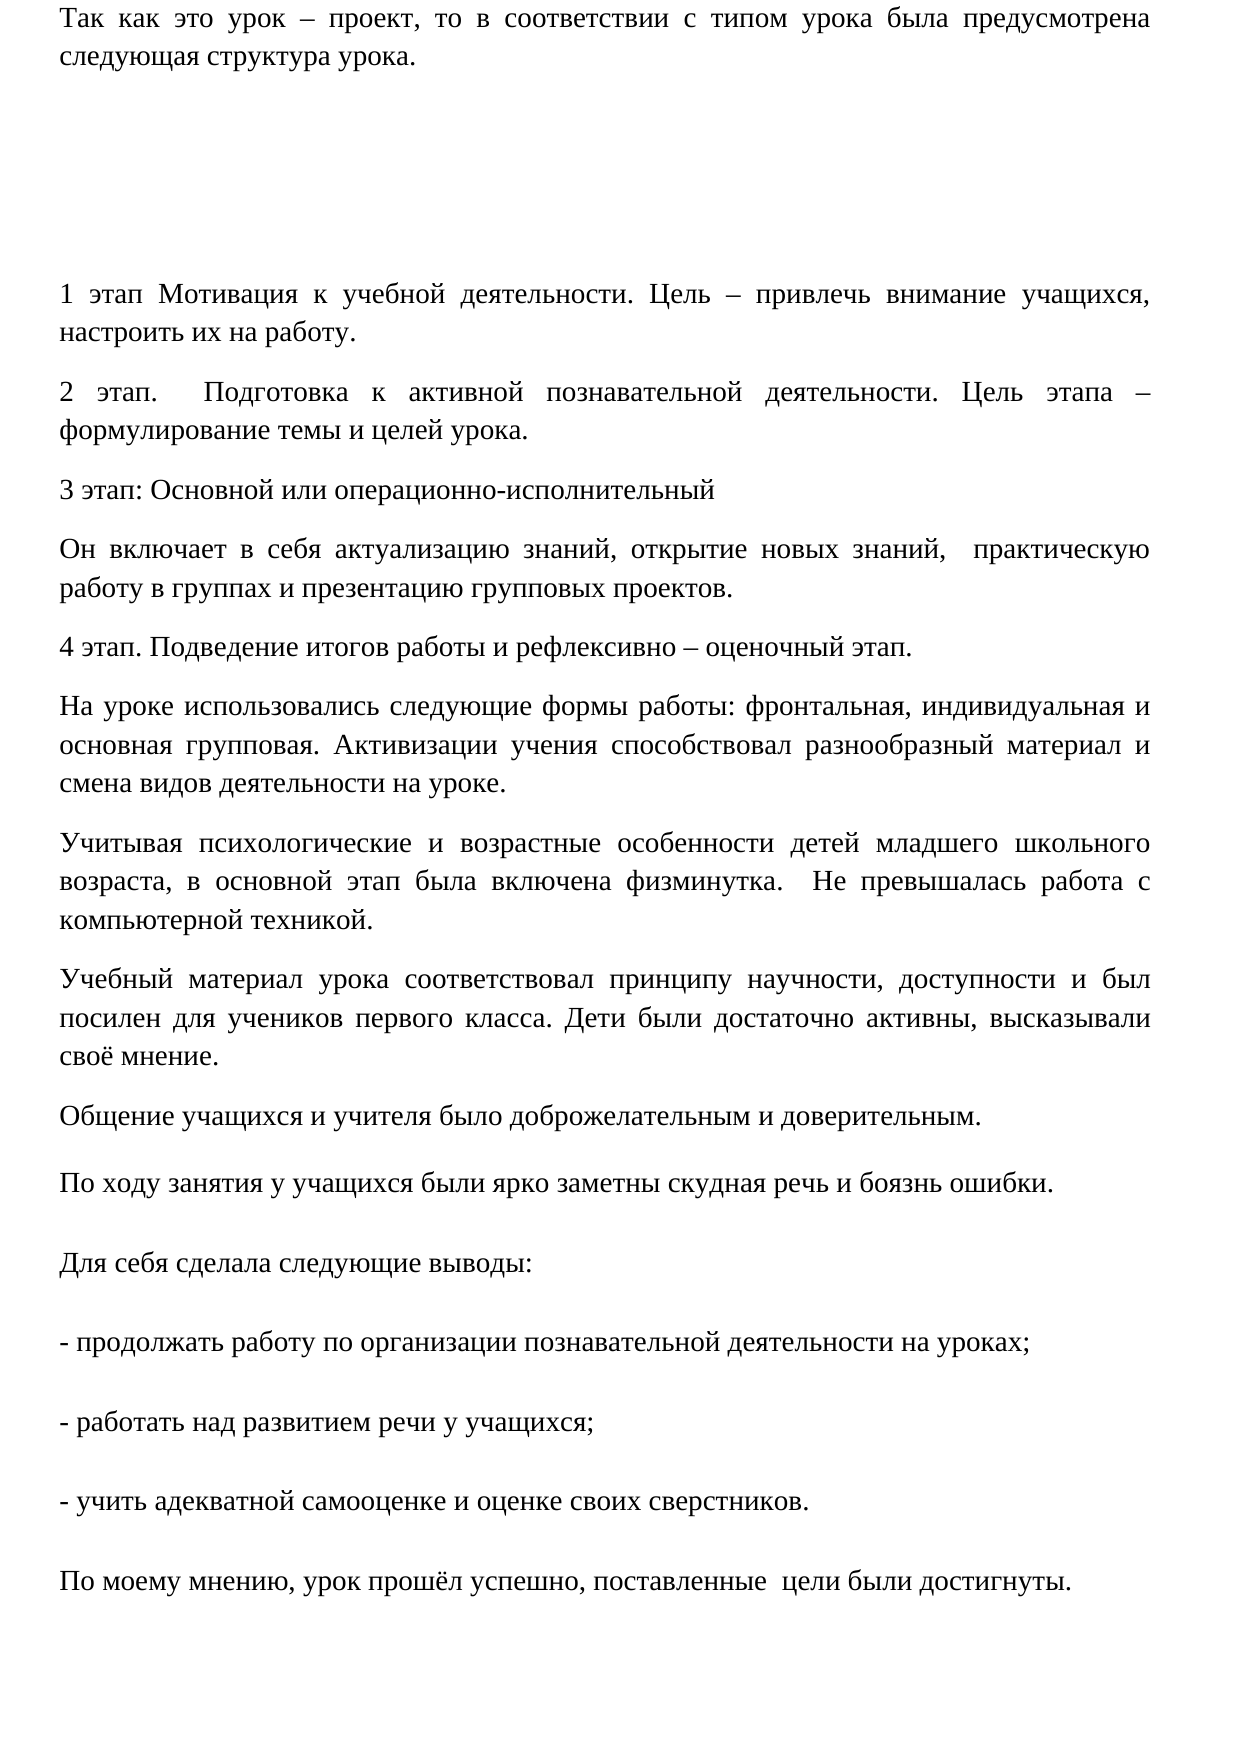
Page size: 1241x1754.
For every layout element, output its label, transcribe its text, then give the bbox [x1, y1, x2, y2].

text Для себя сделала следующие выводы: [59, 1245, 1152, 1279]
text Учебный материал урока соответствовал принципу научности, доступности и был посилен для учеников первого класса. Дети были достаточно активны, высказывали своё мнение. [59, 961, 1152, 1072]
text 1 этап Мотивация к учебной деятельности. Цель – привлечь внимание учащихся, настроить их на работу. [59, 276, 1152, 348]
text 3 этап: Основной или операционно-исполнительный [59, 472, 1152, 505]
text По моему мнению, урок прошёл успешно, поставленные цели были достигнуты. [59, 1563, 1152, 1597]
text 2 этап. Подготовка к активной познавательной деятельности. Цель этапа – формулирование темы и целей урока. [59, 374, 1152, 446]
text - продолжать работу по организации познавательной деятельности на уроках; [59, 1324, 1152, 1358]
text Он включает в себя актуализацию знаний, открытие новых знаний, практическую работу в группах и презентацию групповых проектов. [59, 531, 1152, 603]
text Общение учащихся и учителя было доброжелательным и доверительным. [59, 1098, 1152, 1131]
text - учить адекватной самооценке и оценке своих сверстников. [59, 1483, 1152, 1517]
text - работать над развитием речи у учащихся; [59, 1404, 1152, 1438]
text 4 этап. Подведение итогов работы и рефлексивно – оценочный этап. [59, 629, 1152, 663]
text Так как это урок – проект, то в соответствии с типом урока была предусмотрена следующая структура урока. [59, 0, 1152, 72]
text На уроке использовались следующие формы работы: фронтальная, индивидуальная и основная групповая. Активизации учения способствовал разнообразный материал и смена видов деятельности на уроке. [59, 688, 1152, 799]
text Учитывая психологические и возрастные особенности детей младшего школьного возраста, в основной этап была включена физминутка. Не превышалась работа с компьютерной техникой. [59, 825, 1152, 936]
text По ходу занятия у учащихся были ярко заметны скудная речь и боязнь ошибки. [59, 1166, 1152, 1199]
